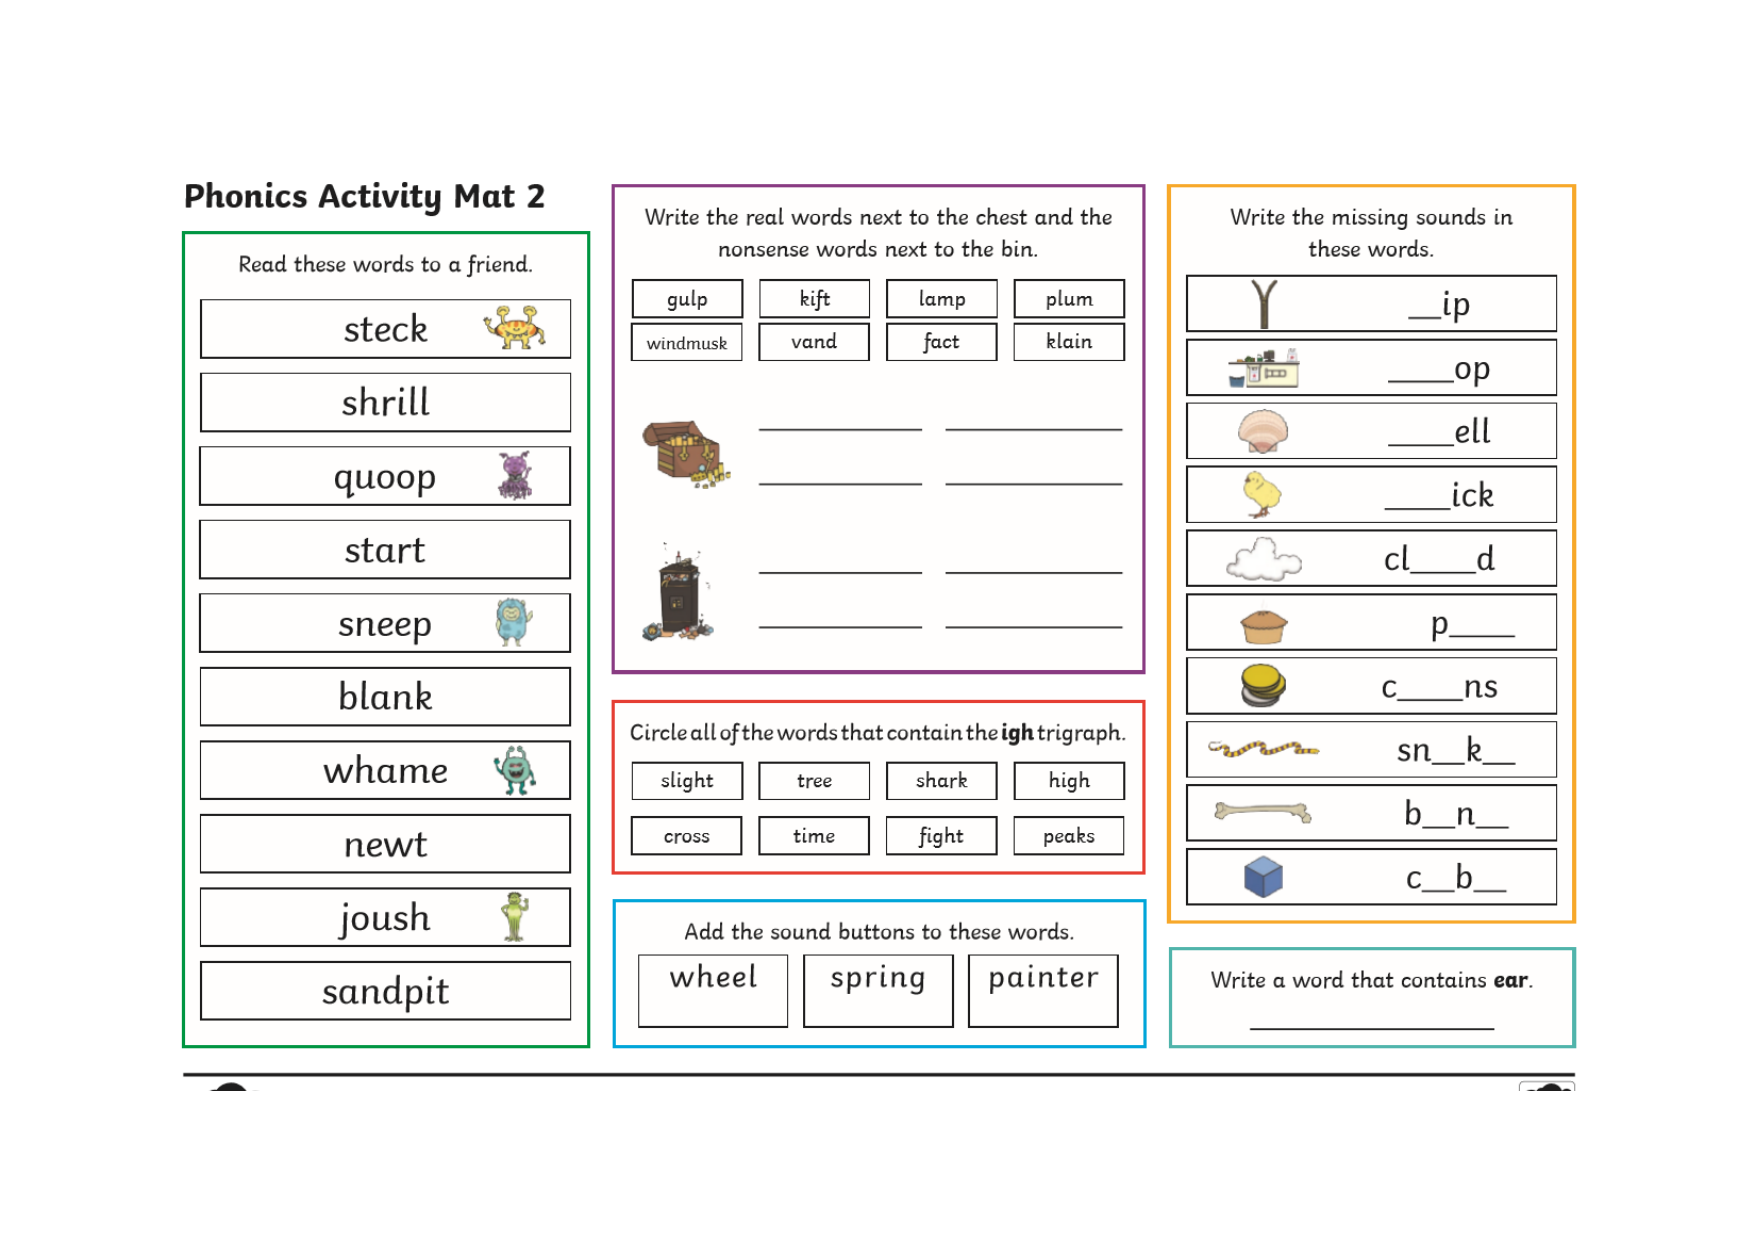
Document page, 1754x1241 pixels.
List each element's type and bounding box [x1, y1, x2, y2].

picture [150, 150, 1604, 1091]
